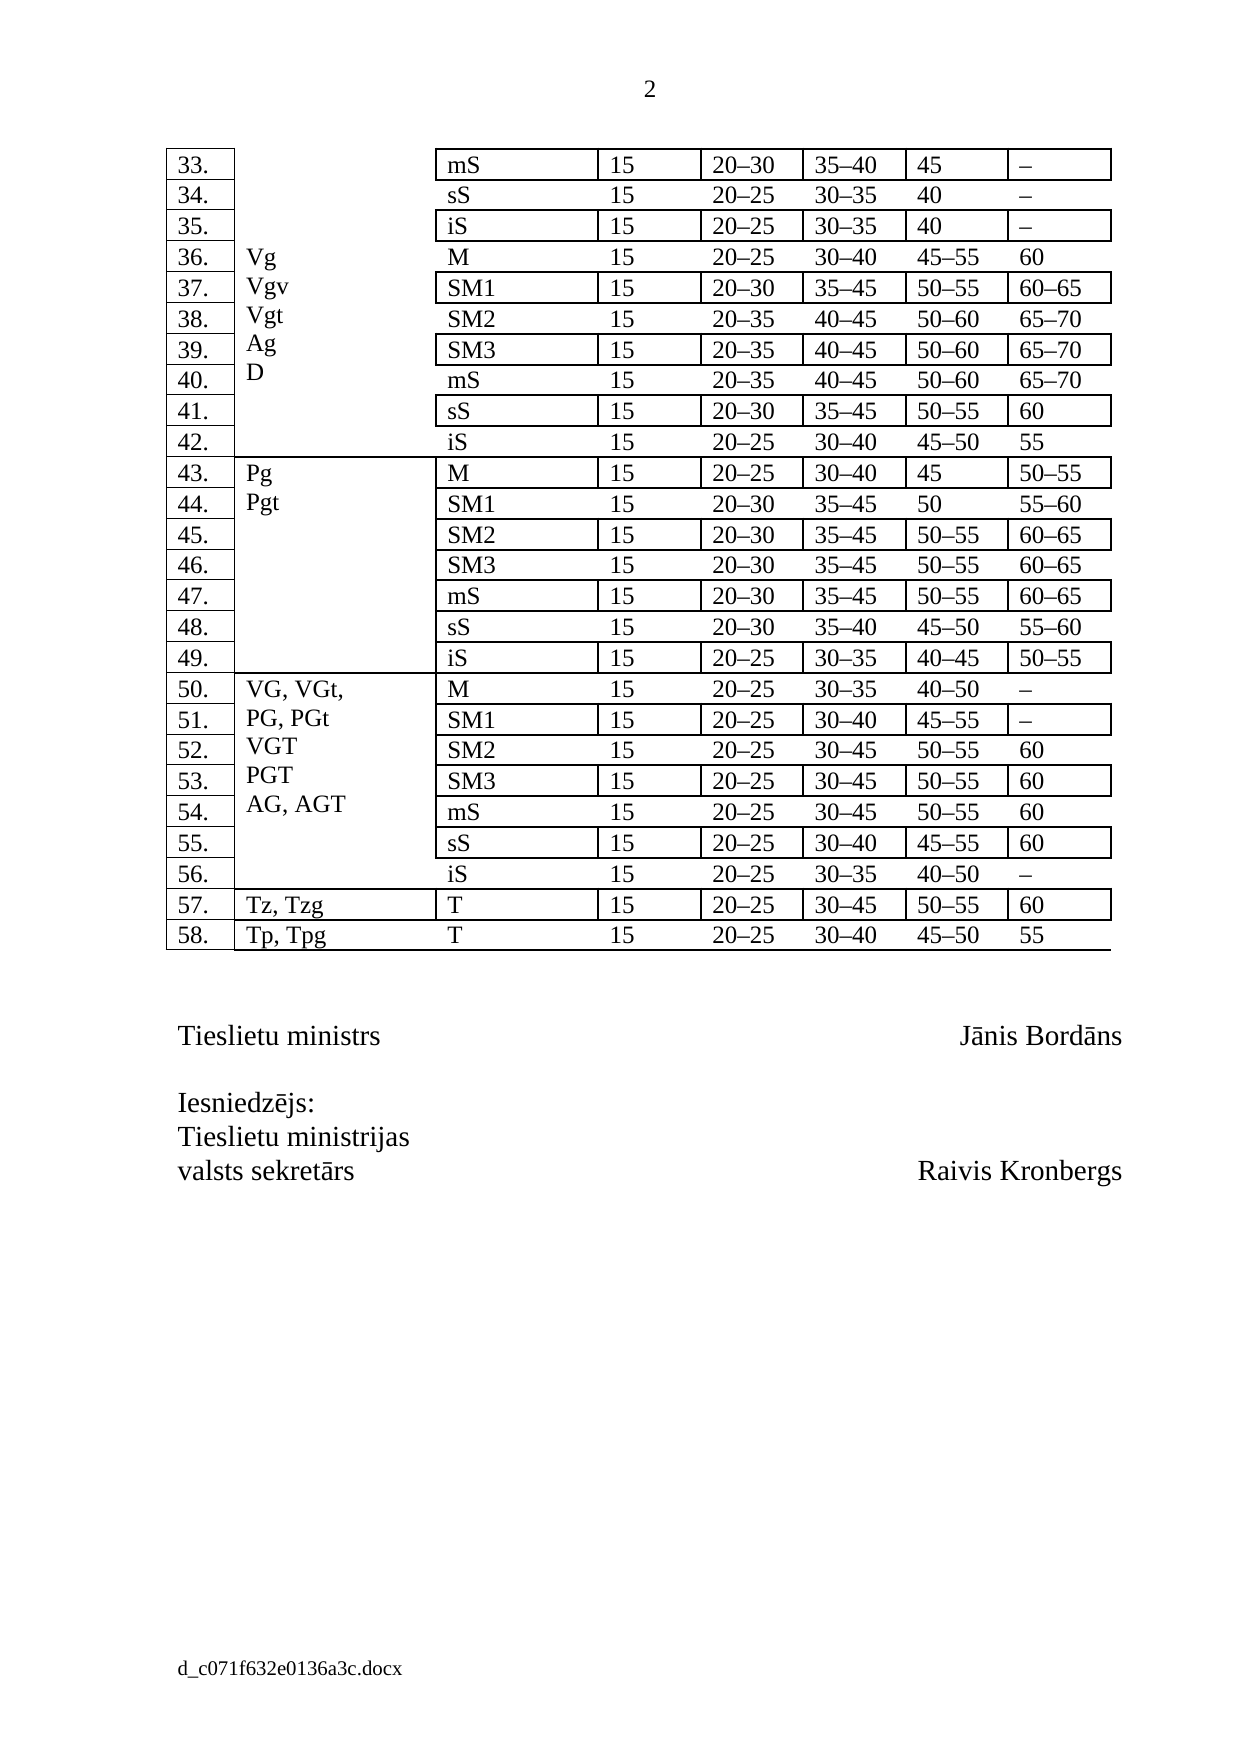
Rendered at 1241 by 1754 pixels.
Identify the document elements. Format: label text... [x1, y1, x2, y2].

table_cell 50–55 [906, 797, 1008, 826]
table_cell 50–55 [906, 736, 1008, 764]
table_cell 50–55 [906, 551, 1008, 579]
table_cell iS [437, 643, 597, 672]
table_cell 20–30 [702, 150, 802, 178]
table_cell 56. [167, 858, 234, 888]
table_cell 30–35 [803, 674, 906, 703]
table_cell 50–55 [907, 581, 1007, 610]
table_cell SM1 [437, 273, 597, 302]
table_cell 20–25 [701, 427, 803, 456]
table_cell 40–45 [803, 366, 906, 394]
table_cell 30–40 [804, 458, 905, 487]
table_cell 42. [167, 426, 234, 456]
table_cell 15 [598, 797, 701, 826]
table_cell 15 [599, 273, 700, 302]
table_cell 60 [1009, 890, 1110, 918]
table_cell 45–55 [906, 242, 1008, 271]
table_cell 45–50 [906, 921, 1008, 949]
table_cell 15 [599, 581, 700, 610]
table_cell 40–50 [906, 859, 1008, 888]
table_cell 20–25 [702, 211, 802, 240]
table_cell mS [437, 581, 597, 610]
text Tieslietu ministrs Jānis Bordāns [177, 1018, 1122, 1052]
table_cell 45–55 [907, 705, 1007, 733]
table_cell 50–55 [907, 890, 1007, 918]
table_cell 30–40 [803, 242, 906, 271]
table_cell 20–35 [701, 304, 803, 333]
table_cell 15 [599, 150, 700, 178]
table_cell 30–35 [803, 859, 906, 888]
table_cell sS [437, 612, 598, 641]
table_cell T [437, 890, 597, 918]
table_cell 35–40 [804, 150, 905, 178]
table_cell 58. [167, 920, 234, 949]
table_cell 38. [167, 303, 234, 333]
table_cell 40. [167, 365, 234, 394]
table_cell 35. [167, 210, 234, 240]
table_cell 36. [167, 241, 234, 271]
table_cell 20–25 [701, 921, 803, 949]
table_cell 20–25 [702, 828, 802, 857]
table_cell 40 [906, 181, 1008, 209]
table_cell SM2 [436, 304, 598, 333]
table_cell 65–70 [1009, 335, 1110, 363]
table_cell M [436, 242, 598, 271]
text Iesniedzējs: [177, 1086, 1122, 1119]
table_cell 60 [1009, 766, 1110, 795]
table_cell 15 [599, 828, 700, 857]
table_cell 30–35 [804, 211, 905, 240]
table_cell 30–40 [804, 828, 905, 857]
table_cell 55 [1008, 921, 1111, 949]
table_cell T [436, 921, 598, 949]
table_cell 60–65 [1008, 551, 1111, 579]
table_cell 41. [167, 395, 234, 425]
table_cell 20–30 [702, 273, 802, 302]
table_cell – [1009, 211, 1110, 240]
table_cell 20–25 [701, 859, 803, 888]
table_cell 15 [598, 181, 701, 209]
table_cell SM3 [437, 335, 597, 363]
table_cell 45–55 [907, 828, 1007, 857]
table_cell 43. [167, 457, 234, 487]
table_cell Tp, Tpg [235, 921, 436, 949]
table_cell 49. [167, 642, 234, 672]
table_cell 35–45 [804, 581, 905, 610]
table_cell 15 [599, 520, 700, 548]
table_cell 60 [1009, 396, 1110, 425]
table_cell 55 [1008, 427, 1111, 456]
table_cell Pg Pgt [235, 458, 435, 672]
table_cell 55–60 [1008, 489, 1111, 518]
table_cell 15 [599, 458, 700, 487]
table_cell 15 [598, 859, 701, 888]
table_cell 20–25 [702, 766, 802, 795]
table_cell 15 [599, 890, 700, 918]
table_cell 20–25 [701, 242, 803, 271]
table_cell – [1008, 181, 1111, 209]
table_cell SM1 [437, 489, 598, 518]
table_cell mS [436, 366, 598, 394]
table_cell 30–40 [803, 427, 906, 456]
table_cell Tz, Tzg [235, 890, 435, 918]
table_cell 30–40 [803, 921, 906, 949]
table_cell 15 [599, 766, 700, 795]
table_cell 46. [167, 550, 234, 579]
table_cell – [1009, 150, 1110, 178]
table_cell M [437, 458, 597, 487]
text Tieslietu ministrijas [177, 1119, 1122, 1153]
table_cell 50. [167, 673, 234, 703]
table_cell iS [437, 211, 597, 240]
table_cell M [437, 674, 598, 703]
table_cell 60 [1009, 828, 1110, 857]
table_cell 30–35 [803, 181, 906, 209]
table_cell 20–25 [702, 890, 802, 918]
table_cell 50 [906, 489, 1008, 518]
table_cell 45–50 [906, 612, 1008, 641]
table_cell 60–65 [1009, 581, 1110, 610]
table_cell SM3 [437, 766, 597, 795]
table_cell 15 [599, 643, 700, 672]
table_cell 60 [1008, 736, 1111, 764]
table_cell 35–40 [803, 612, 906, 641]
table_cell 50–55 [907, 520, 1007, 548]
table_cell 30–40 [804, 705, 905, 733]
table_cell 20–30 [702, 520, 802, 548]
table_cell 45 [907, 458, 1007, 487]
table_cell 50–55 [907, 396, 1007, 425]
table_cell 51. [167, 704, 234, 733]
table_cell 15 [599, 396, 700, 425]
table_cell 45. [167, 519, 234, 548]
table_cell 15 [598, 674, 701, 703]
table_cell 35–45 [804, 273, 905, 302]
table_cell 50–60 [906, 366, 1008, 394]
table_cell 30–45 [804, 890, 905, 918]
table_cell 50–55 [907, 273, 1007, 302]
table_cell 34. [167, 180, 234, 209]
table_cell mS [437, 797, 598, 826]
table_cell 30–45 [803, 736, 906, 764]
table_cell 55. [167, 827, 234, 857]
table_cell 20–25 [702, 458, 802, 487]
table_cell SM2 [437, 736, 598, 764]
table_cell 33. [167, 149, 234, 178]
table_cell – [1008, 859, 1111, 888]
table_cell 55–60 [1008, 612, 1111, 641]
table_cell SM2 [437, 520, 597, 548]
table_cell 35–45 [804, 396, 905, 425]
table_cell 47. [167, 580, 234, 610]
table_cell – [1009, 705, 1110, 733]
table_cell 20–25 [702, 705, 802, 733]
table_cell 15 [598, 921, 701, 949]
table_cell 15 [599, 335, 700, 363]
table_cell 15 [598, 304, 701, 333]
table_cell 50–60 [906, 304, 1008, 333]
table_cell 20–30 [701, 489, 803, 518]
table_cell 20–30 [702, 396, 802, 425]
table_cell 15 [598, 736, 701, 764]
table_cell mS [437, 150, 597, 178]
table_cell 40–45 [803, 304, 906, 333]
table_cell 44. [167, 488, 234, 518]
table_cell – [1008, 674, 1111, 703]
table_cell 45–50 [906, 427, 1008, 456]
table_cell 40–50 [906, 674, 1008, 703]
table_cell sS [436, 181, 598, 209]
table_cell 35–45 [804, 520, 905, 548]
table_cell 30–45 [804, 766, 905, 795]
table_cell 20–35 [701, 366, 803, 394]
table_cell 35–45 [803, 551, 906, 579]
table_cell 20–25 [701, 674, 803, 703]
table_cell 52. [167, 735, 234, 764]
table_cell VG, VGt, PG, PGt VGT PGT AG, AGT [235, 674, 436, 888]
table_cell 15 [599, 705, 700, 733]
table_cell 20–30 [702, 581, 802, 610]
table_cell iS [436, 427, 598, 456]
table_cell 50–55 [1009, 458, 1110, 487]
table_cell 37. [167, 272, 234, 302]
table_cell sS [437, 828, 597, 857]
table_cell 15 [599, 211, 700, 240]
table_cell 60–65 [1009, 273, 1110, 302]
table_cell 20–25 [702, 643, 802, 672]
table_cell 57. [167, 889, 234, 918]
table_cell 15 [598, 366, 701, 394]
table_cell 15 [598, 427, 701, 456]
table_cell 60 [1008, 797, 1111, 826]
table_cell 50–60 [907, 335, 1007, 363]
table_cell 60 [1008, 242, 1111, 271]
table_cell 54. [167, 796, 234, 826]
table_cell 65–70 [1008, 366, 1111, 394]
table_cell 50–55 [907, 766, 1007, 795]
table_cell 20–25 [701, 736, 803, 764]
table_cell 65–70 [1008, 304, 1111, 333]
table_cell 15 [598, 242, 701, 271]
table_cell 40–45 [804, 335, 905, 363]
table_cell 35–45 [803, 489, 906, 518]
table_cell 20–25 [701, 797, 803, 826]
table_cell 48. [167, 611, 234, 641]
text valsts sekretārs Raivis Kronbergs [177, 1153, 1122, 1186]
table_cell 20–30 [701, 551, 803, 579]
table_cell Vg Vgv Vgt Ag D [235, 240, 436, 456]
table_cell 39. [167, 334, 234, 363]
table_cell 20–30 [701, 612, 803, 641]
table_cell 45 [907, 150, 1007, 178]
table_cell 40 [907, 211, 1007, 240]
table_cell 15 [598, 489, 701, 518]
table_cell SM1 [437, 705, 597, 733]
table_cell iS [436, 859, 598, 888]
table_cell SM3 [437, 551, 598, 579]
table_cell 30–45 [803, 797, 906, 826]
table_cell 40–45 [907, 643, 1007, 672]
table_cell 15 [598, 612, 701, 641]
table_cell 60–65 [1009, 520, 1110, 548]
table_cell 50–55 [1009, 643, 1110, 672]
table_cell sS [437, 396, 597, 425]
table_cell 30–35 [804, 643, 905, 672]
table_cell 53. [167, 765, 234, 795]
table_cell 15 [598, 551, 701, 579]
table_cell 20–35 [702, 335, 802, 363]
table_cell 20–25 [701, 181, 803, 209]
